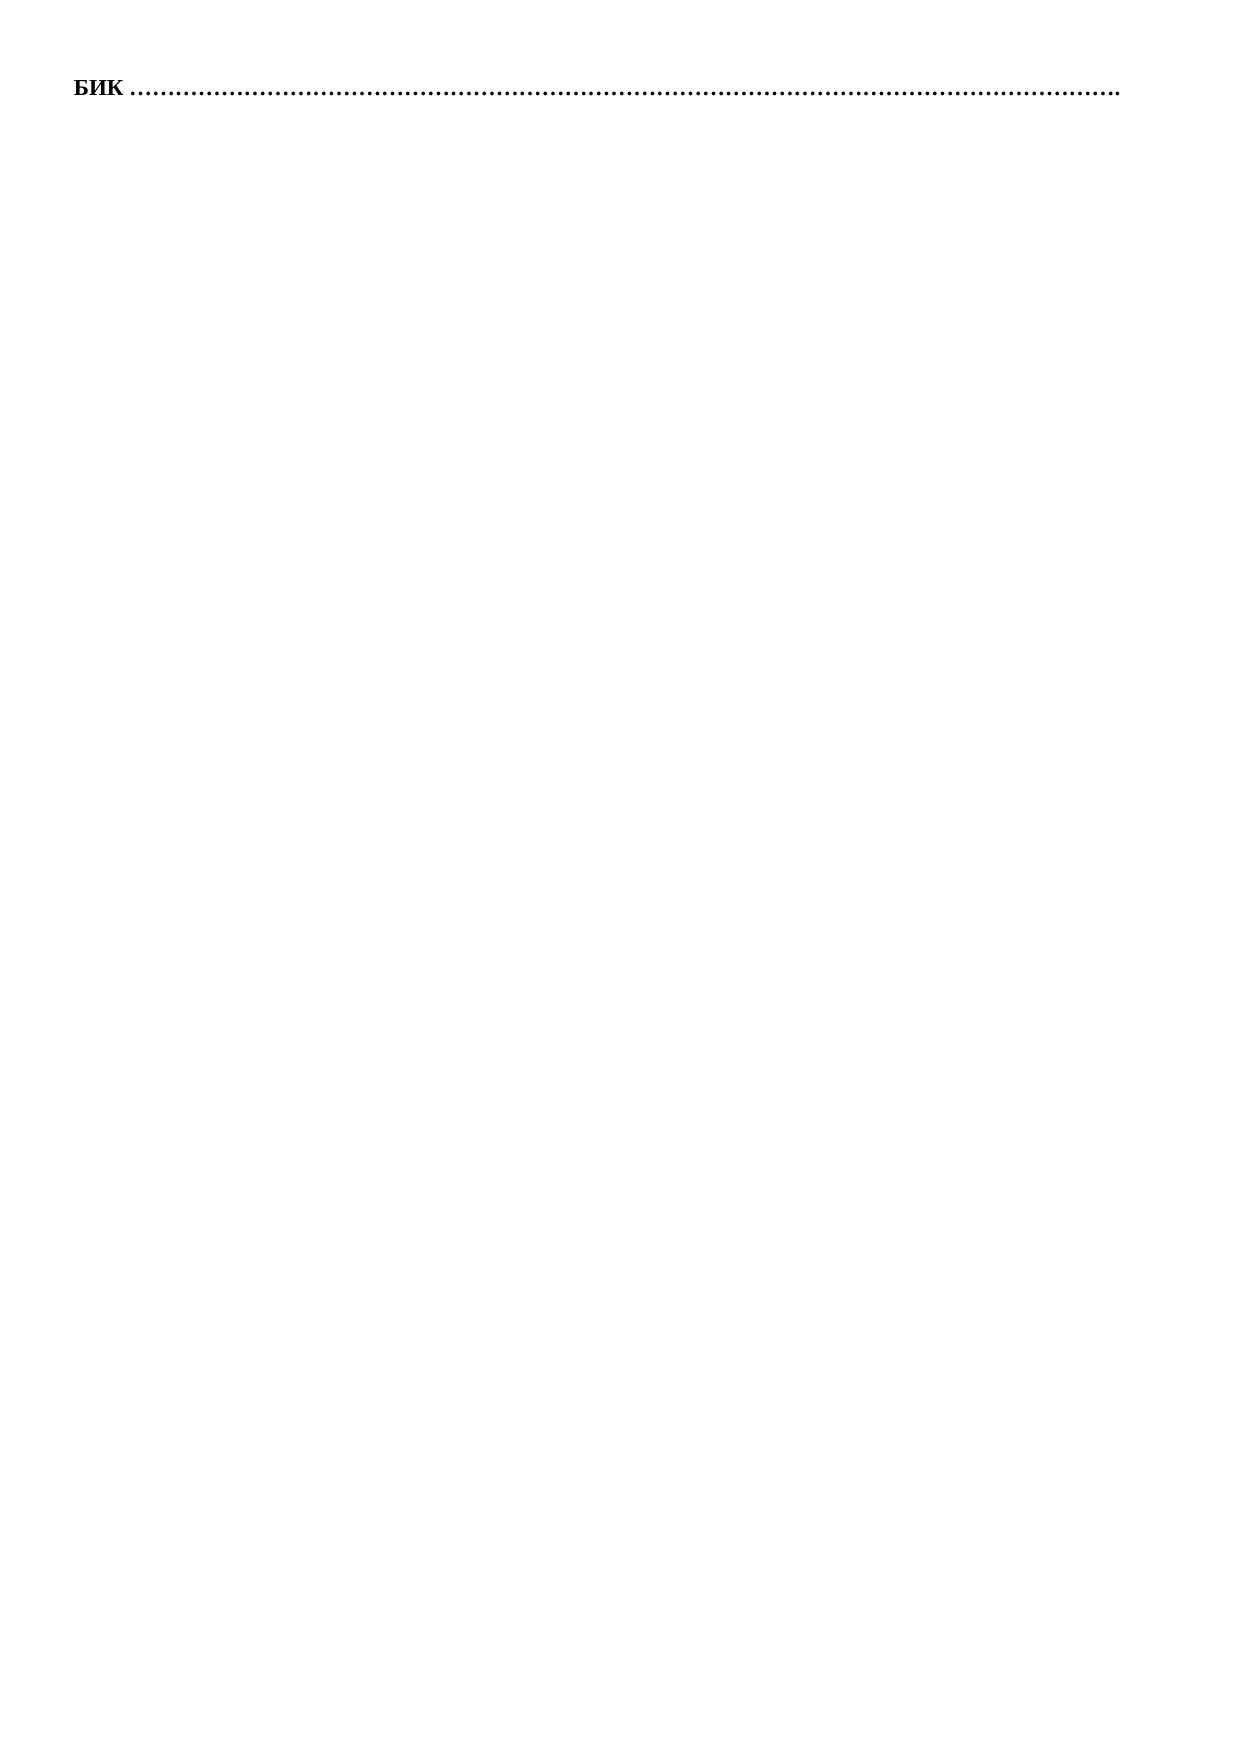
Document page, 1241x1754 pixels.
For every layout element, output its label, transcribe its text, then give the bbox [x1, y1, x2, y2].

text БИК …………………………………………………………………………………………………………………. [74, 74, 1196, 100]
